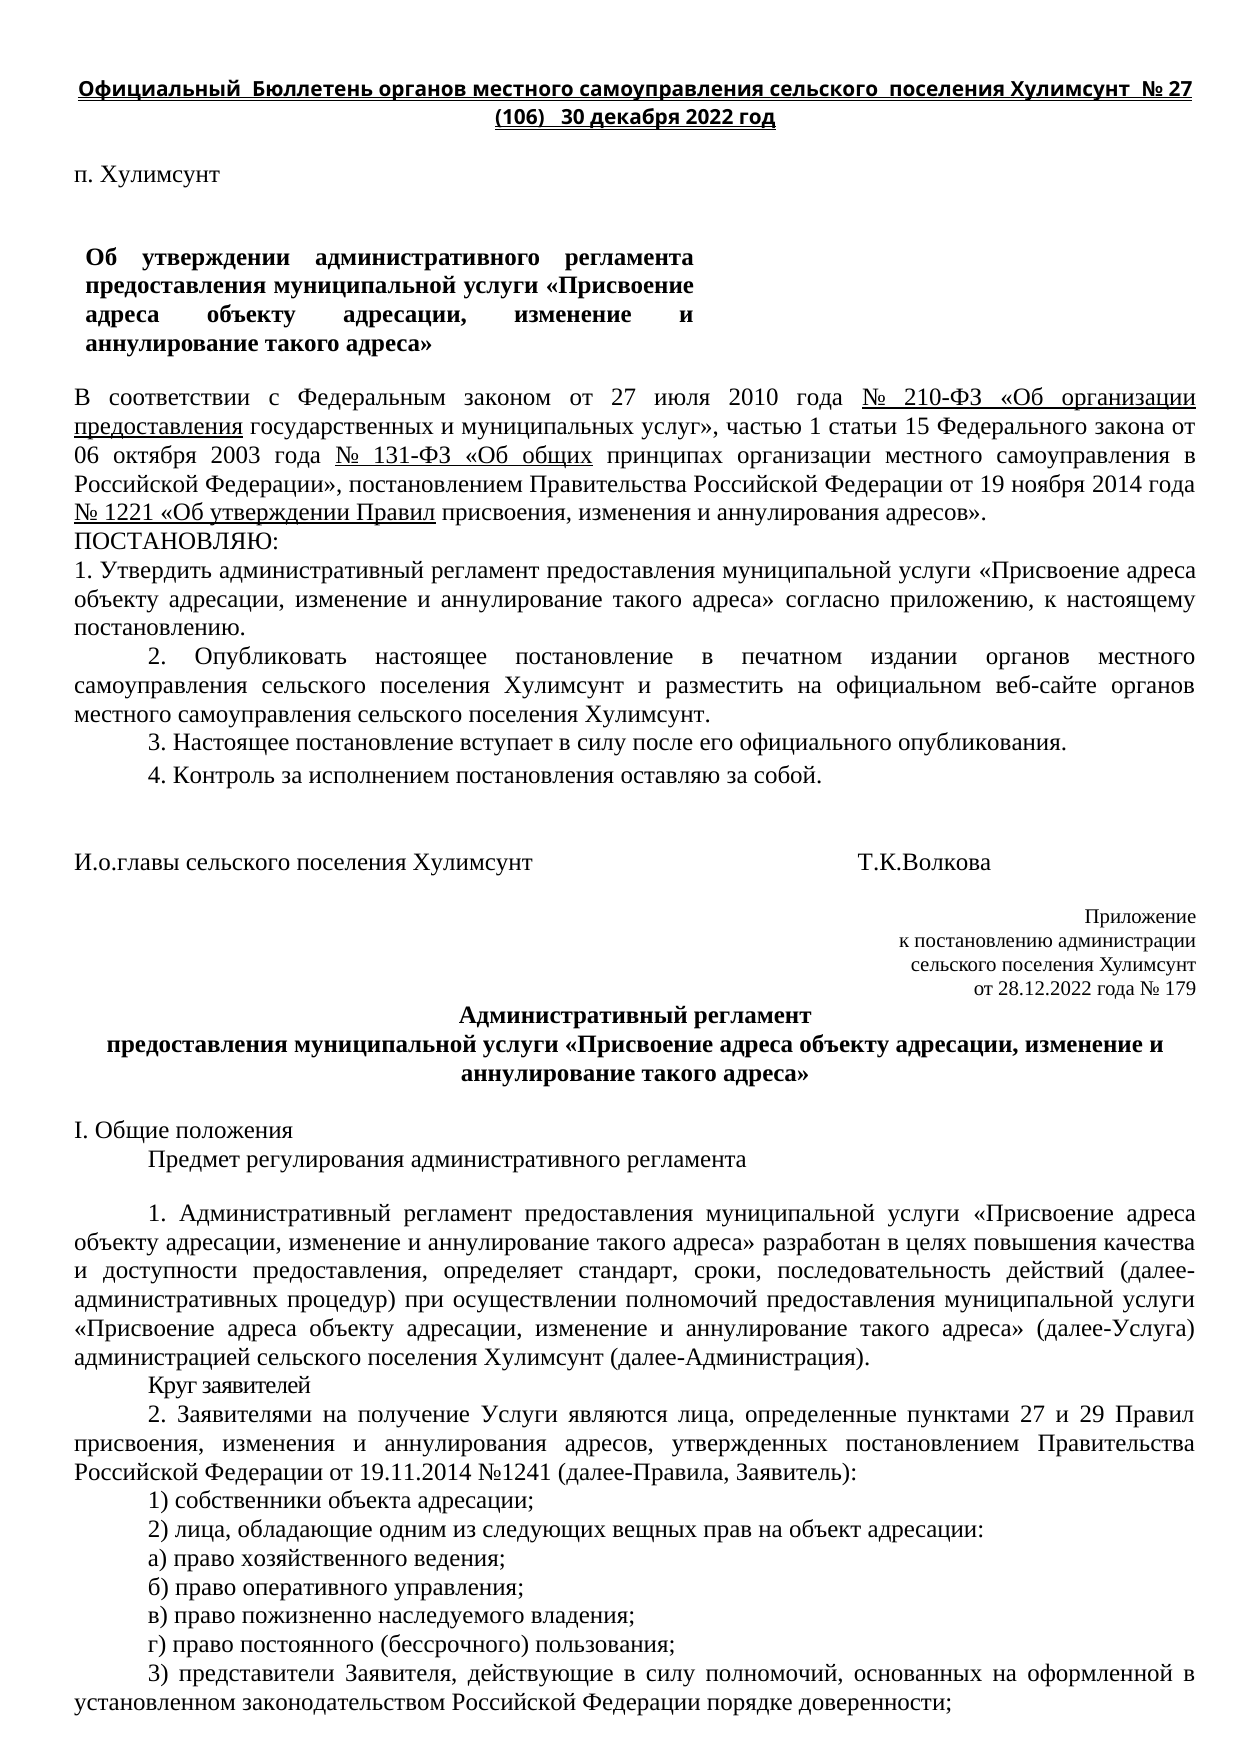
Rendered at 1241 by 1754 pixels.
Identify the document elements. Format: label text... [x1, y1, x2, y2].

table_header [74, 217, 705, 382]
text предоставления муниципальной услуги «Присвоение адреса объекту адресации, изменение и аннулирование такого адреса» [74, 1029, 1196, 1087]
text 3. Настоящее постановление вступает в силу после его официального опубликования. [74, 727, 1196, 756]
text б) право оперативного управления; [74, 1572, 1196, 1601]
text 4. Контроль за исполнением постановления оставляю за собой. [74, 760, 1196, 789]
text Приложение [74, 904, 1196, 928]
text 2) лица, обладающие одним из следующих вещных прав на объект адресации: [74, 1514, 1196, 1543]
text Административный регламент [74, 1000, 1196, 1029]
text И.о.главы сельского поселения Хулимсунт Т.К.Волкова [74, 847, 1196, 875]
text 2. Опубликовать настоящее постановление в печатном издании органов местного самоуправления сельского поселения Хулимсунт и разместить на официальном веб-сайте органов местного самоуправления сельского поселения Хулимсунт. [74, 641, 1196, 727]
text от 28.12.2022 года № 179 [133, 976, 1196, 1000]
text 2. Заявителями на получение Услуги являются лица, определенные пунктами 27 и 29 Правил присвоения, изменения и аннулирования адресов, утвержденных постановлением Правительства Российской Федерации от 19.11.2014 №1241 (далее-Правила, Заявитель): [74, 1399, 1196, 1486]
text Круг заявителей [74, 1371, 1196, 1399]
text В соответствии с Федеральным законом от 27 июля 2010 года № 210-ФЗ «Об организации предоставления государственных и муниципальных услуг», частью 1 статьи 15 Федерального закона от 06 октября 2003 года № 131-ФЗ «Об общих принципах организации местного самоуправления в Российской Федерации», постановлением Правительства Российской Федерации от 19 ноября 2014 года № 1221 «Об утверждении Правил присвоения, изменения и аннулирования адресов». [74, 382, 1196, 526]
text в) право пожизненно наследуемого владения; [74, 1601, 1196, 1629]
text а) право хозяйственного ведения; [74, 1543, 1196, 1572]
text к постановлению администрации [133, 928, 1196, 952]
text сельского поселения Хулимсунт [133, 952, 1196, 976]
text 1. Утвердить административный регламент предоставления муниципальной услуги «Присвоение адреса объекту адресации, изменение и аннулирование такого адреса» согласно приложению, к настоящему постановлению. [74, 555, 1196, 641]
text 1) собственники объекта адресации; [74, 1486, 1196, 1514]
list Предмет регулирования административного регламента [74, 1144, 1196, 1173]
text г) право постоянного (бессрочного) пользования; [74, 1629, 1196, 1658]
text ПОСТАНОВЛЯЮ: [74, 526, 1196, 555]
text I. Общие положения [74, 1115, 1196, 1144]
text 3) представители Заявителя, действующие в силу полномочий, основанных на оформленной в установленном законодательством Российской Федерации порядке доверенности; [74, 1658, 1196, 1716]
text 1. Административный регламент предоставления муниципальной услуги «Присвоение адреса объекту адресации, изменение и аннулирование такого адреса» разработан в целях повышения качества и доступности предоставления, определяет стандарт, сроки, последовательность действий (далее-административных процедур) при осуществлении полномочий предоставления муниципальной услуги «Присвоение адреса объекту адресации, изменение и аннулирование такого адреса» (далее-Услуга) администрацией сельского поселения Хулимсунт (далее-Администрация). [74, 1198, 1196, 1371]
text п. Хулимсунт [74, 159, 1196, 188]
